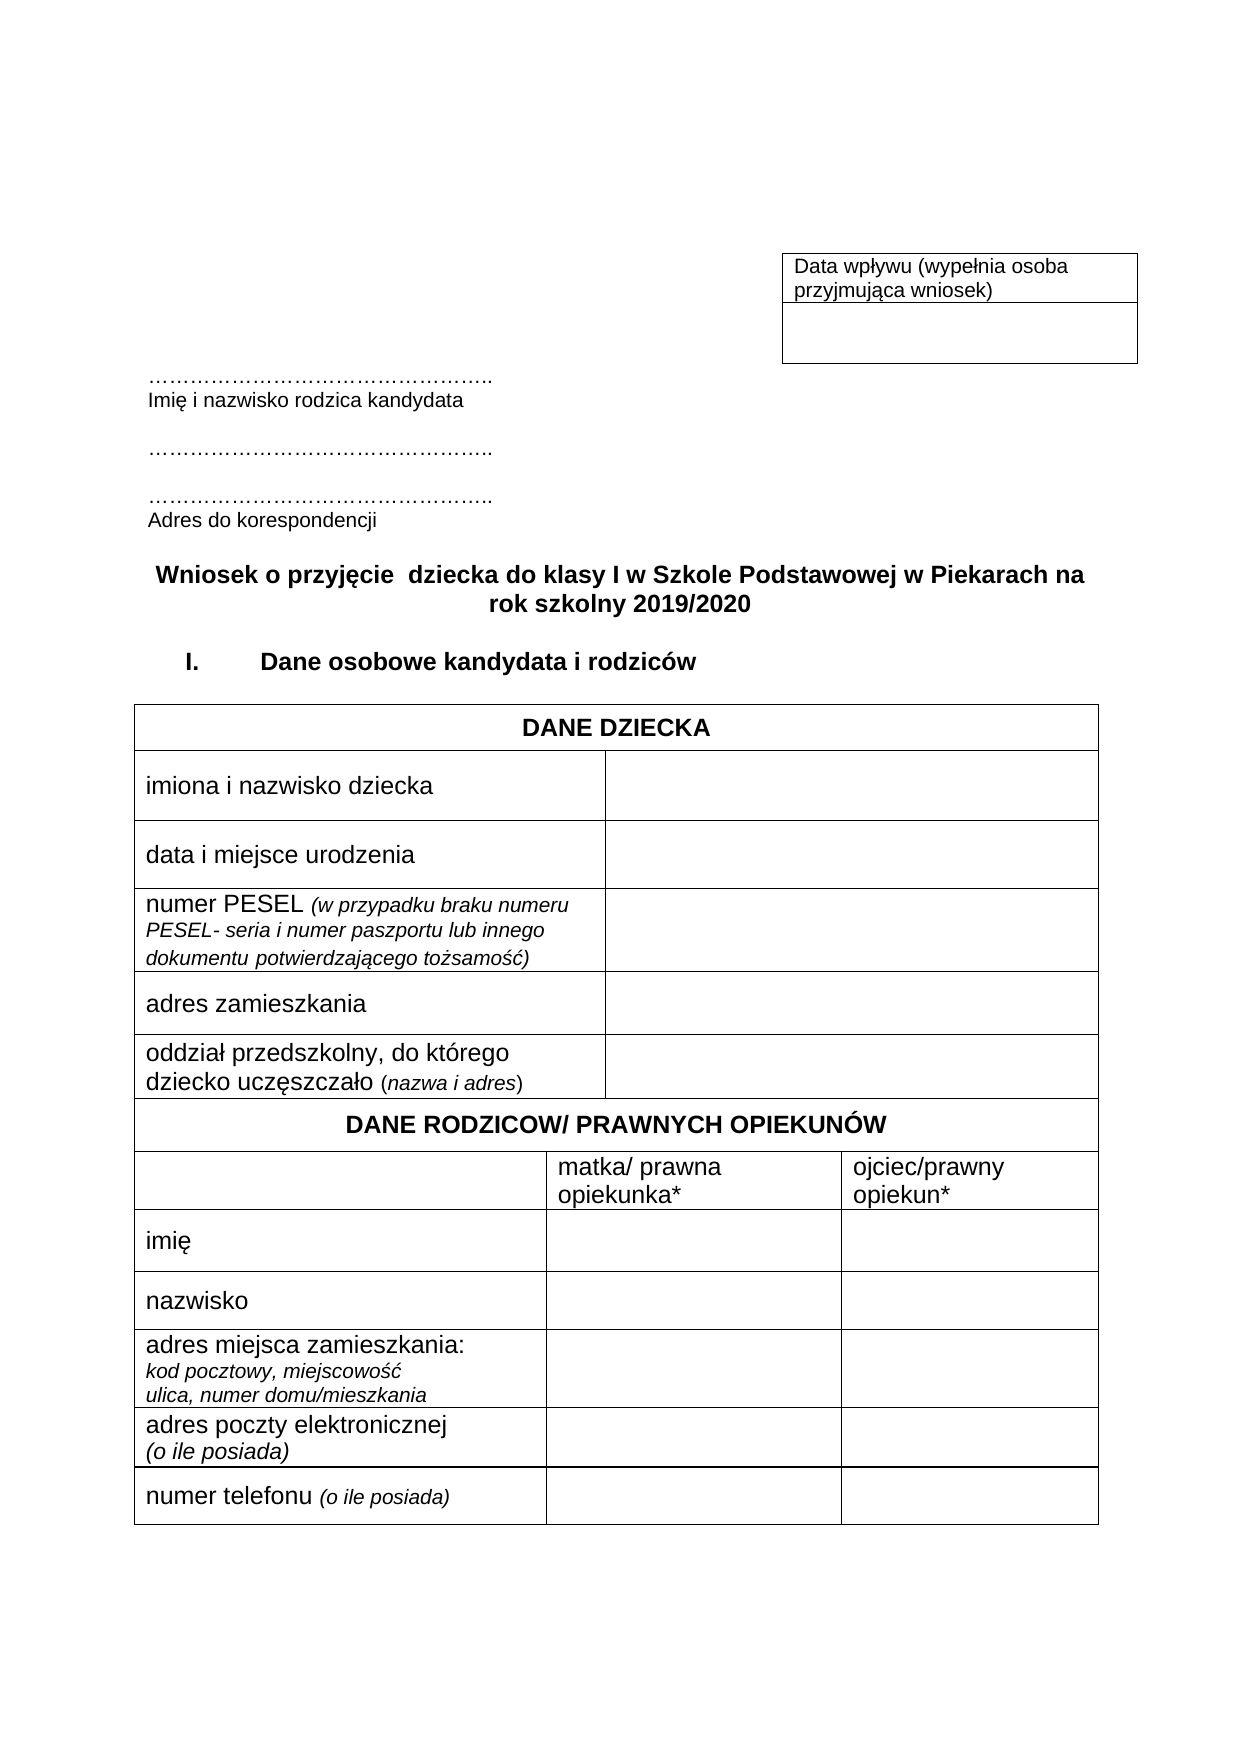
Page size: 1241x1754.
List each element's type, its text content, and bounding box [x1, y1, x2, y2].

table_cell DANE RODZICOW/ PRAWNYCH OPIEKUNÓW [135, 1099, 1098, 1151]
text Adres do korespondencji [148, 508, 1093, 532]
list Dane osobowe kandydata i rodziców [185, 647, 1093, 676]
table_cell [783, 303, 1137, 363]
text Imię i nazwisko rodzica kandydata [148, 388, 1093, 412]
table_cell [842, 1330, 1098, 1407]
table_header DANE DZIECKA [135, 705, 1098, 750]
table_cell adres miejsca zamieszkania: kod pocztowy, miejscowość ulica, numer domu/mieszkania [135, 1330, 546, 1407]
table_cell imiona i nazwisko dziecka [135, 751, 605, 819]
table_cell [842, 1408, 1098, 1466]
table_cell [606, 889, 1098, 971]
table_cell [606, 972, 1098, 1034]
table_cell [842, 1210, 1098, 1271]
table_cell imię [135, 1210, 546, 1271]
table_cell adres poczty elektronicznej (o ile posiada) [135, 1408, 546, 1466]
table_cell [547, 1330, 841, 1407]
table_cell oddział przedszkolny, do którego dziecko uczęszczało (nazwa i adres) [135, 1035, 605, 1098]
table_cell numer telefonu (o ile posiada) [135, 1468, 546, 1524]
table_cell [547, 1468, 841, 1524]
text ………………………………………….. [148, 484, 1093, 508]
table_cell [842, 1272, 1098, 1329]
table_cell data i miejsce urodzenia [135, 821, 605, 888]
table_cell [135, 1152, 546, 1209]
table_cell matka/ prawna opiekunka* [547, 1152, 841, 1209]
table_cell [547, 1272, 841, 1329]
table_cell nazwisko [135, 1272, 546, 1329]
text ………………………………………….. [148, 364, 1093, 388]
table_cell [606, 751, 1098, 819]
table_cell [547, 1408, 841, 1466]
table_cell [606, 821, 1098, 888]
table_cell adres zamieszkania [135, 972, 605, 1034]
text ………………………………………….. [148, 436, 1093, 460]
table_cell ojciec/prawny opiekun* [842, 1152, 1098, 1209]
table_cell [842, 1468, 1098, 1524]
table_cell [606, 1035, 1098, 1098]
table_cell numer PESEL (w przypadku braku numeru PESEL- seria i numer paszportu lub innego dokumentu potwierdzającego tożsamość) [135, 889, 605, 971]
table_header Data wpływu (wypełnia osoba przyjmująca wniosek) [783, 254, 1137, 302]
table_cell [547, 1210, 841, 1271]
text Wniosek o przyjęcie dziecka do klasy I w Szkole Podstawowej w Piekarach na rok szkolny 2019/2020 [148, 561, 1093, 618]
